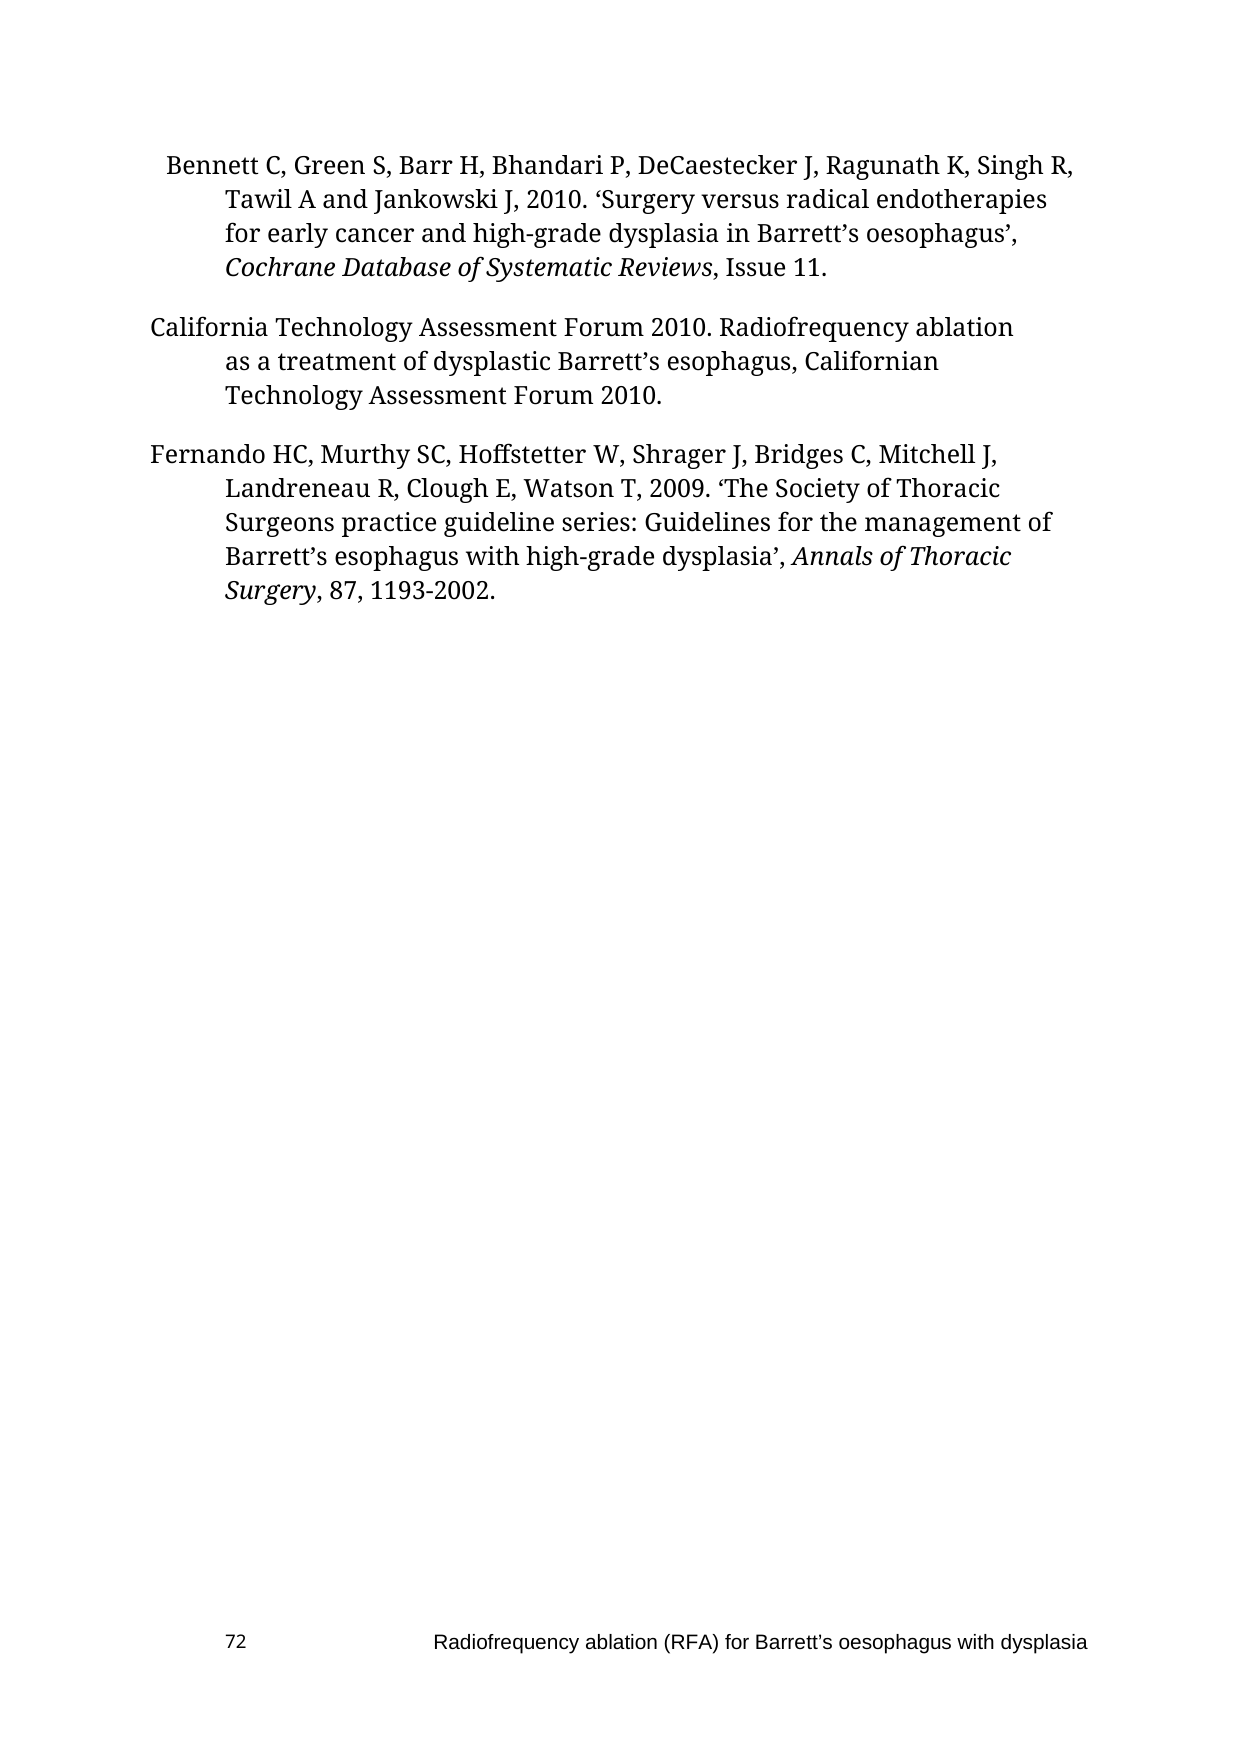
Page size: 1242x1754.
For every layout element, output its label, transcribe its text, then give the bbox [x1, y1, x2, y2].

text California Technology Assessment Forum 2010. Radiofrequency ablation as a treatment of dysplastic Barrett’s esophagus, Californian Technology Assessment Forum 2010. [150, 309, 1036, 411]
text Fernando HC, Murthy SC, Hoffstetter W, Shrager J, Bridges C, Mitchell J, Landreneau R, Clough E, Watson T, 2009. ‘The Society of Thoracic Surgeons practice guideline series: Guidelines for the management of Barrett’s esophagus with high-grade dysplasia’, Annals of Thoracic Surgery, 87, 1193-2002. [150, 436, 1091, 607]
text Bennett C, Green S, Barr H, Bhandari P, DeCaestecker J, Ragunath K, Singh R, Tawil A and Jankowski J, 2010. ‘Surgery versus radical endotherapies for early cancer and high-grade dysplasia in Barrett’s oesophagus’, Cochrane Database of Systematic Reviews, Issue 11. [166, 148, 1079, 284]
